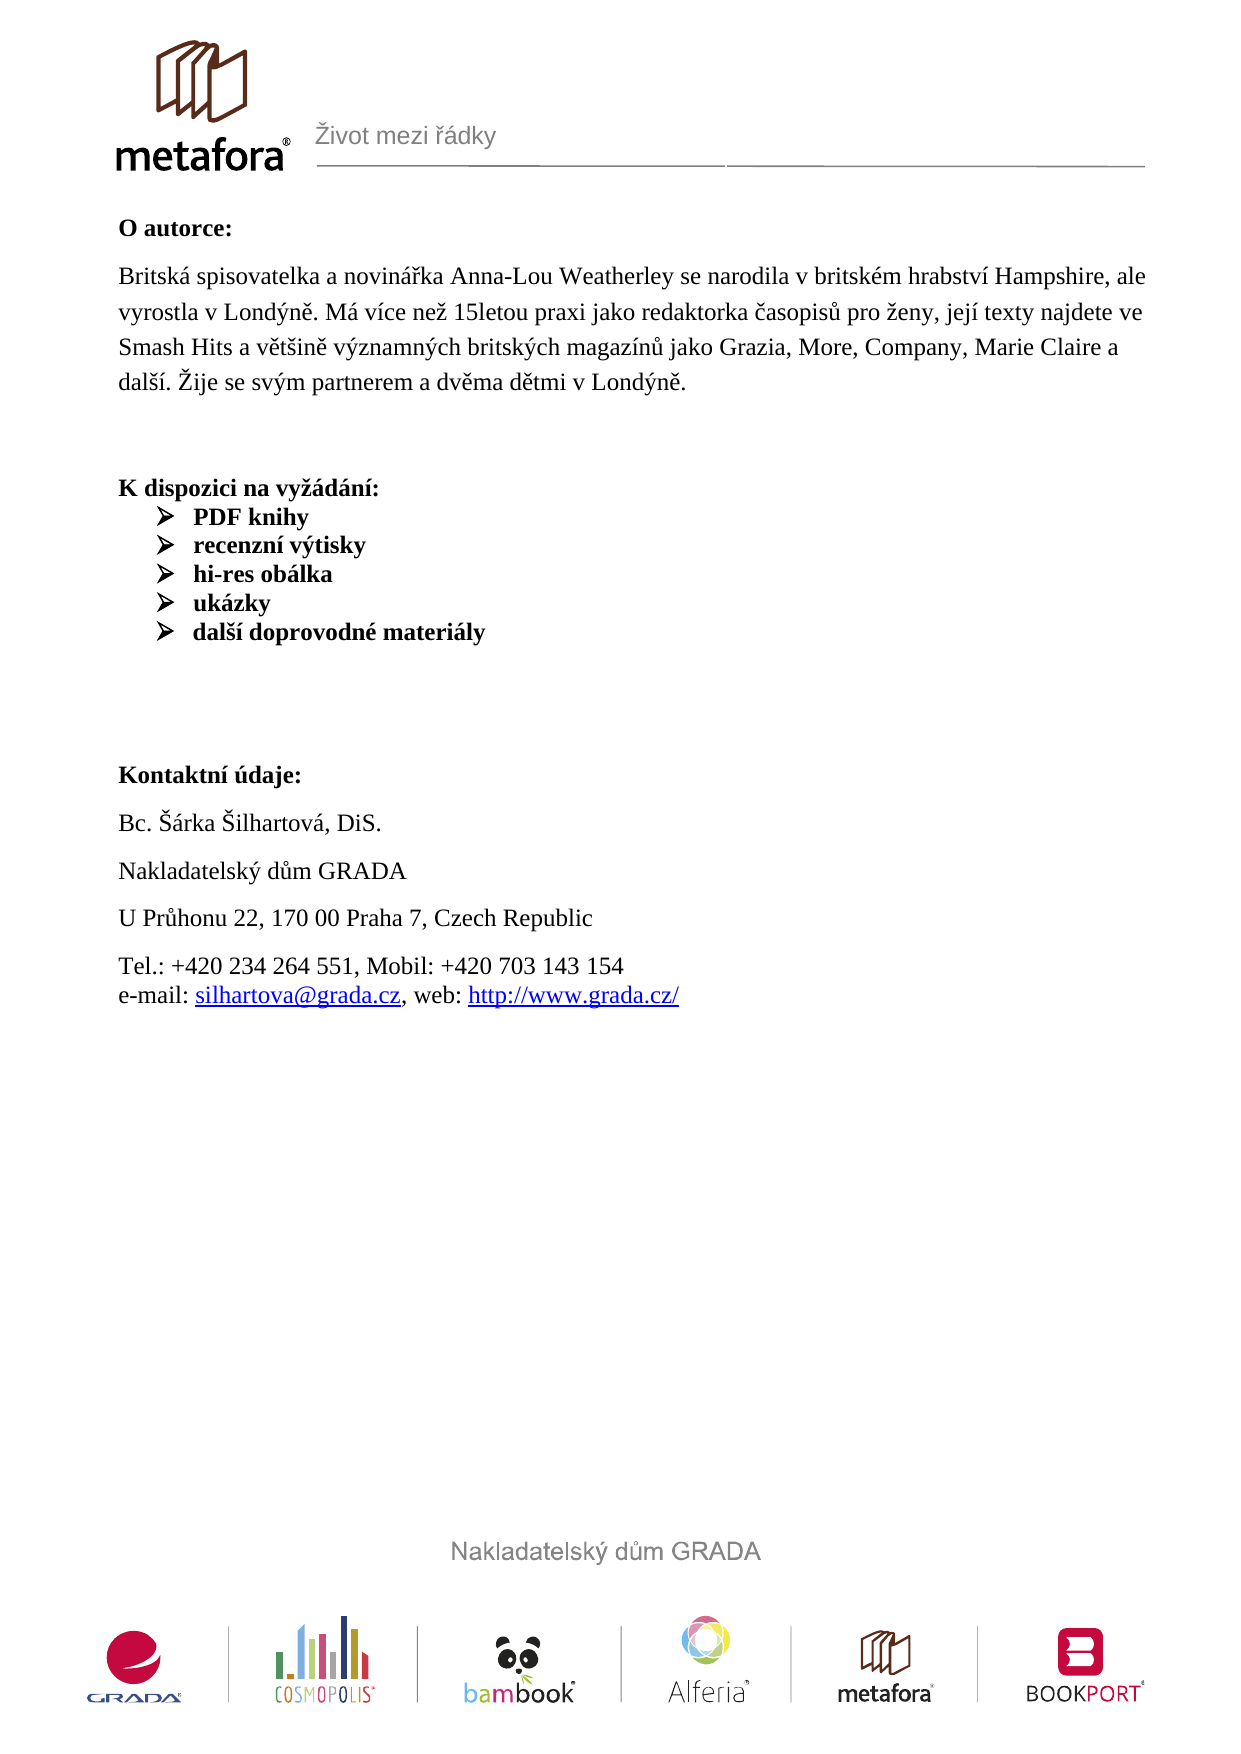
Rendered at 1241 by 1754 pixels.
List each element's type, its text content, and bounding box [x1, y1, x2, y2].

text Kontaktní údaje: [118, 753, 1152, 789]
text Bc. Šárka Šilhartová, DiS. [118, 801, 1152, 837]
list další doprovodné materiály [155, 617, 1152, 645]
list hi-res obálka [156, 559, 1152, 588]
text Tel.: +420 234 264 551, Mobil: +420 703 143 154 [118, 945, 1152, 980]
text O autorce: [118, 207, 1152, 242]
list recenzní výtisky [156, 530, 1152, 559]
text e-mail: silhartova@grada.cz, web: http://www.grada.cz/ [118, 980, 1152, 1009]
text U Průhonu 22, 170 00 Praha 7, Czech Republic [118, 897, 1152, 932]
list PDF knihy [156, 502, 1152, 530]
list ukázky [156, 588, 1152, 617]
text K dispozici na vyžádání: [118, 473, 1152, 502]
text Nakladatelský dům GRADA [118, 849, 1152, 884]
text Britská spisovatelka a novinářka Anna-Lou Weatherley se narodila v britském hrabství Hampshire, ale vyrostla v Londýně. Má více než 15letou praxi jako redaktorka časopisů pro ženy, její texty najdete ve Smash Hits a většině významných britských magazínů jako Grazia, More, Company, Marie Claire a další. Žije se svým partnerem a dvěma dětmi v Londýně. [118, 254, 1152, 396]
